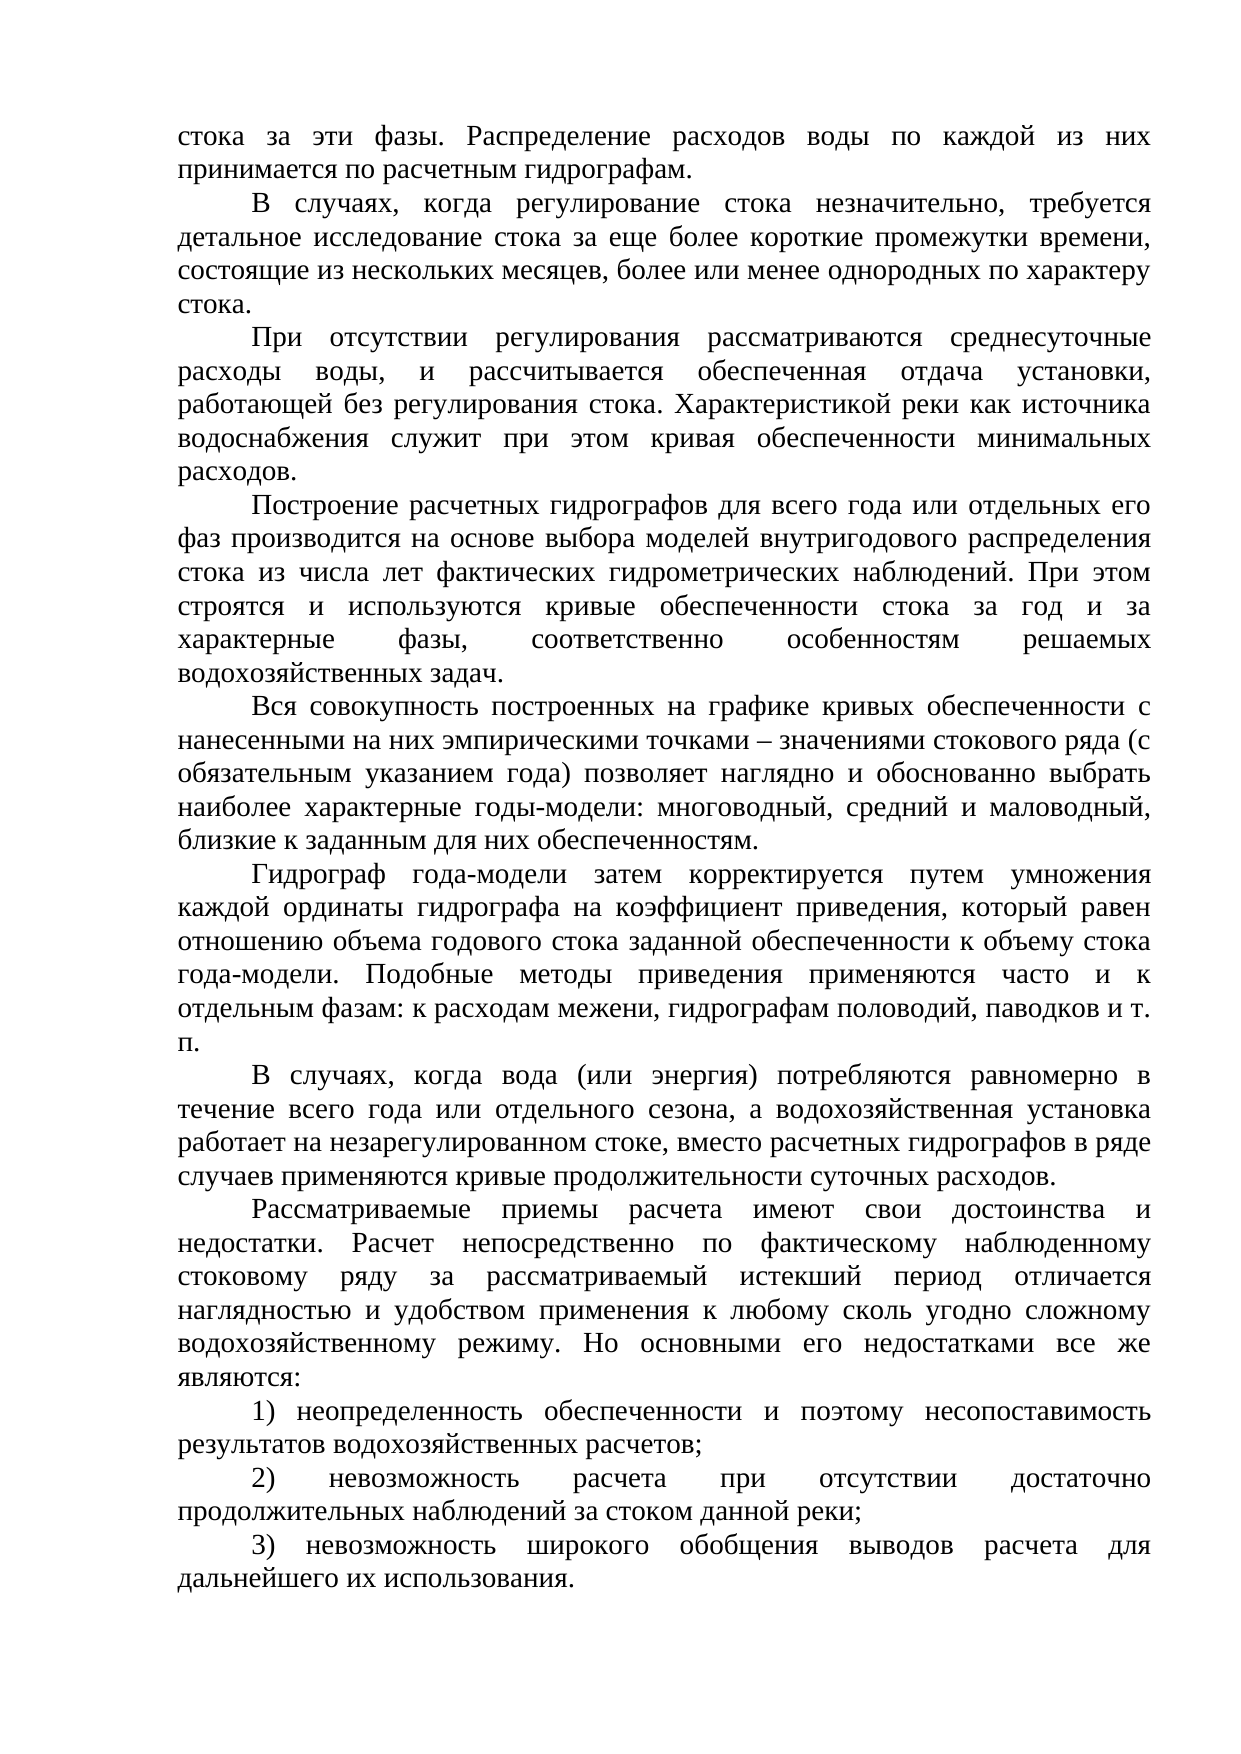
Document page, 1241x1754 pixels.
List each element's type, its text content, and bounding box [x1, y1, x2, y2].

text Построение расчетных гидрографов для всего года или отдельных его фаз производится на основе выбора моделей внутригодового распределения стока из числа лет фактических гидрометрических наблюдений. При этом строятся и используются кривые обеспеченности стока за год и за характерные фазы, соответственно особенностям решаемых водохозяйственных задач. [177, 487, 1152, 688]
text Рассматриваемые приемы расчета имеют свои достоинства и недостатки. Расчет непосредственно по фактическому наблюденному стоковому ряду за рассматриваемый истекший период отличается наглядностью и удобством применения к любому сколь угодно сложному водохозяйственному режиму. Но основными его недостатками все же являются: [177, 1191, 1152, 1393]
text Гидрограф года-модели затем корректируется путем умножения каждой ординаты гидрографа на коэффициент приведения, который равен отношению объема годового стока заданной обеспеченности к объему стока года-модели. Подобные методы приведения применяются часто и к отдельным фазам: к расходам межени, гидрографам половодий, паводков и т. п. [177, 856, 1152, 1057]
text Вся совокупность построенных на графике кривых обеспеченности с нанесенными на них эмпирическими точками – значениями стокового ряда (с обязательным указанием года) позволяет наглядно и обоснованно выбрать наиболее характерные годы-модели: многоводный, средний и маловодный, близкие к заданным для них обеспеченностям. [177, 688, 1152, 856]
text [177, 118, 1152, 185]
text 2) невозможность расчета при отсутствии достаточно продолжительных наблюдений за стоком данной реки; [177, 1460, 1152, 1527]
text В случаях, когда регулирование стока незначительно, требуется детальное исследование стока за еще более короткие промежутки времени, состоящие из нескольких месяцев, более или менее однородных по характеру стока. [177, 185, 1152, 319]
text В случаях, когда вода (или энергия) потребляются равномерно в течение всего года или отдельного сезона, а водохозяйственная установка работает на незарегулированном стоке, вместо расчетных гидрографов в ряде случаев применяются кривые продолжительности суточных расходов. [177, 1057, 1152, 1191]
text При отсутствии регулирования рассматриваются среднесуточные расходы воды, и рассчитывается обеспеченная отдача установки, работающей без регулирования стока. Характеристикой реки как источника водоснабжения служит при этом кривая обеспеченности минимальных расходов. [177, 319, 1152, 487]
text 3) невозможность широкого обобщения выводов расчета для дальнейшего их использования. [177, 1527, 1152, 1594]
text 1) неопределенность обеспеченности и поэтому несопоставимость результатов водохозяйственных расчетов; [177, 1393, 1152, 1460]
